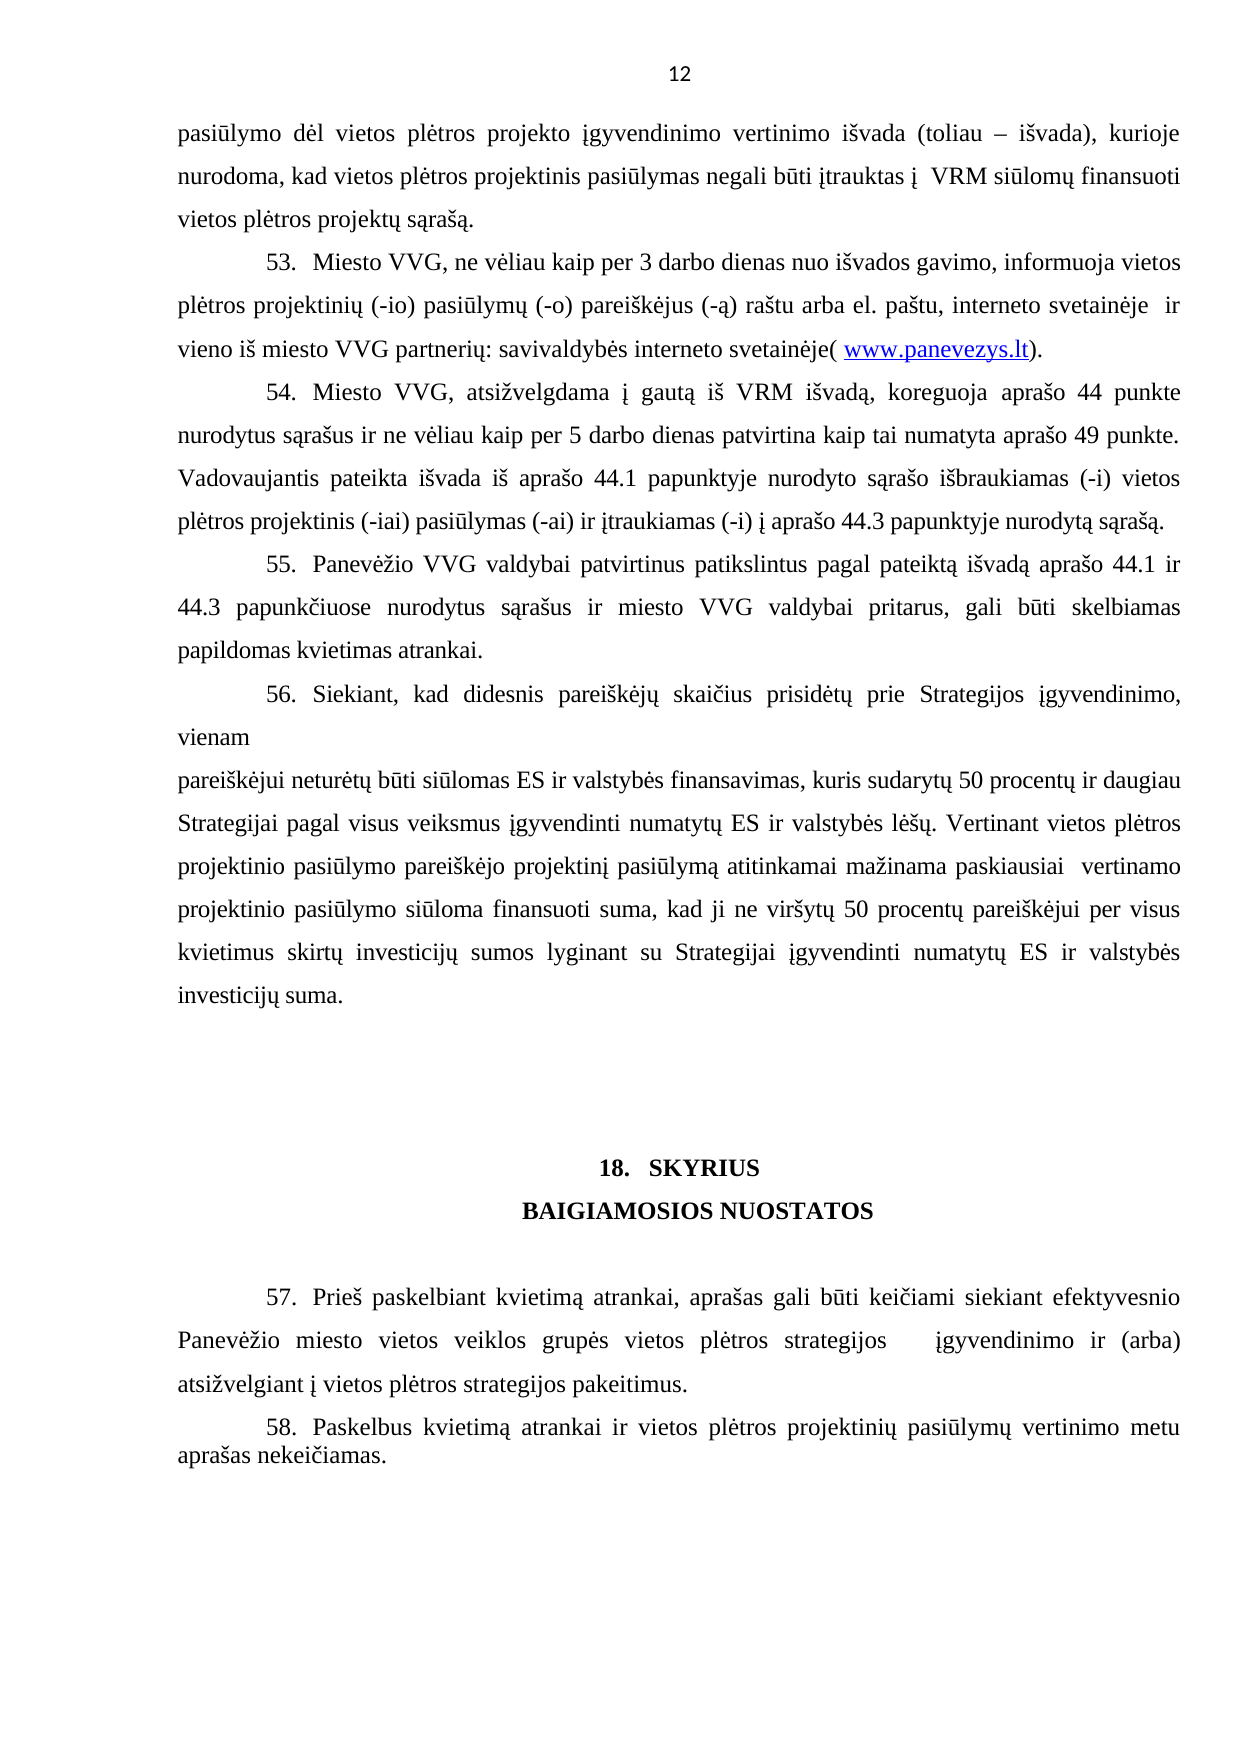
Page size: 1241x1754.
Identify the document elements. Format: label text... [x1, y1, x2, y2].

text pareiškėjui neturėtų būti siūlomas ES ir valstybės finansavimas, kuris sudarytų 50 procentų ir daugiau Strategijai pagal visus veiksmus įgyvendinti numatytų ES ir valstybės lėšų. Vertinant vietos plėtros projektinio pasiūlymo pareiškėjo projektinį pasiūlymą atitinkamai mažinama paskiausiai vertinamo projektinio pasiūlymo siūloma finansuoti suma, kad ji ne viršytų 50 procentų pareiškėjui per visus kvietimus skirtų investicijų sumos lyginant su Strategijai įgyvendinti numatytų ES ir valstybės investicijų suma. [177, 765, 1181, 1009]
list Miesto VVG, ne vėliau kaip per 3 darbo dienas nuo išvados gavimo, informuoja vietos plėtros projektinių (-io) pasiūlymų (-o) pareiškėjus (-ą) raštu arba el. paštu, interneto svetainėje ir vieno iš miesto VVG partnerių: savivaldybės interneto svetainėje( www.panevezys.lt). [177, 247, 1181, 362]
list Miesto VVG, atsižvelgdama į gautą iš VRM išvadą, koreguoja aprašo 44 punkte nurodytus sąrašus ir ne vėliau kaip per 5 darbo dienas patvirtina kaip tai numatyta aprašo 49 punkte. Vadovaujantis pateikta išvada iš aprašo 44.1 papunktyje nurodyto sąrašo išbraukiamas (-i) vietos plėtros projektinis (-iai) pasiūlymas (-ai) ir įtraukiamas (-i) į aprašo 44.3 papunktyje nurodytą sąrašą. [177, 377, 1181, 535]
list Siekiant, kad didesnis pareiškėjų skaičius prisidėtų prie Strategijos įgyvendinimo, vienam [177, 679, 1181, 751]
list SKYRIUS [177, 1153, 1181, 1182]
list Paskelbus kvietimą atrankai ir vietos plėtros projektinių pasiūlymų vertinimo metu aprašas nekeičiamas. [177, 1412, 1181, 1469]
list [177, 118, 1181, 233]
list Panevėžio VVG valdybai patvirtinus patikslintus pagal pateiktą išvadą aprašo 44.1 ir 44.3 papunkčiuose nurodytus sąrašus ir miesto VVG valdybai pritarus, gali būti skelbiamas papildomas kvietimas atrankai. [177, 549, 1181, 664]
list BAIGIAMOSIOS NUOSTATOS [215, 1196, 1181, 1225]
list Prieš paskelbiant kvietimą atrankai, aprašas gali būti keičiami siekiant efektyvesnio Panevėžio miesto vietos veiklos grupės vietos plėtros strategijos įgyvendinimo ir (arba) atsižvelgiant į vietos plėtros strategijos pakeitimus. [177, 1282, 1181, 1397]
